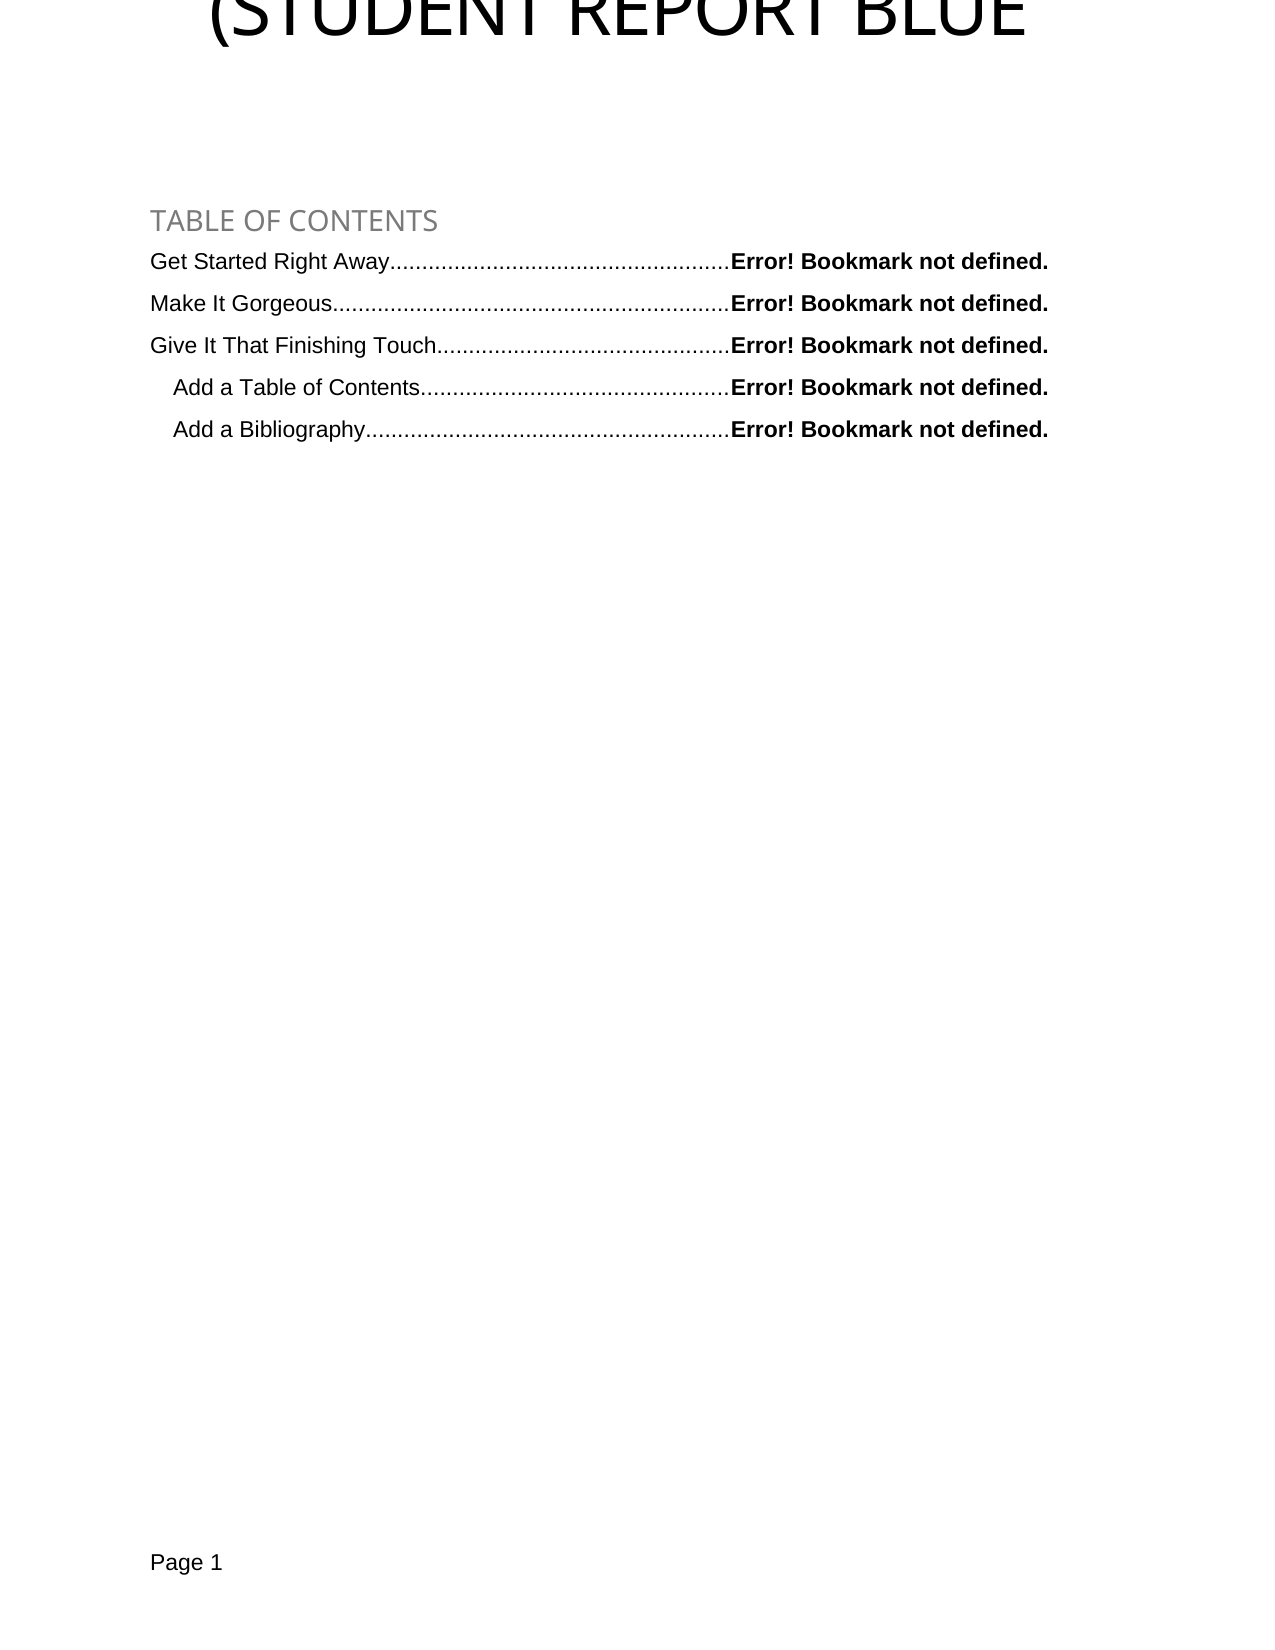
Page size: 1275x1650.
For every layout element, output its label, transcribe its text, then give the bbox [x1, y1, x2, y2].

text Add a Table of Contents Error! Bookmark not defined. [173, 373, 1125, 400]
text Get Started Right Away Error! Bookmark not defined. [150, 248, 1125, 274]
text Make It Gorgeous Error! Bookmark not defined. [150, 289, 1125, 316]
subtitle Table of Contents [150, 200, 1125, 240]
text Add a Bibliography Error! Bookmark not defined. [173, 416, 1125, 442]
text Give It That Finishing Touch Error! Bookmark not defined. [150, 332, 1125, 358]
